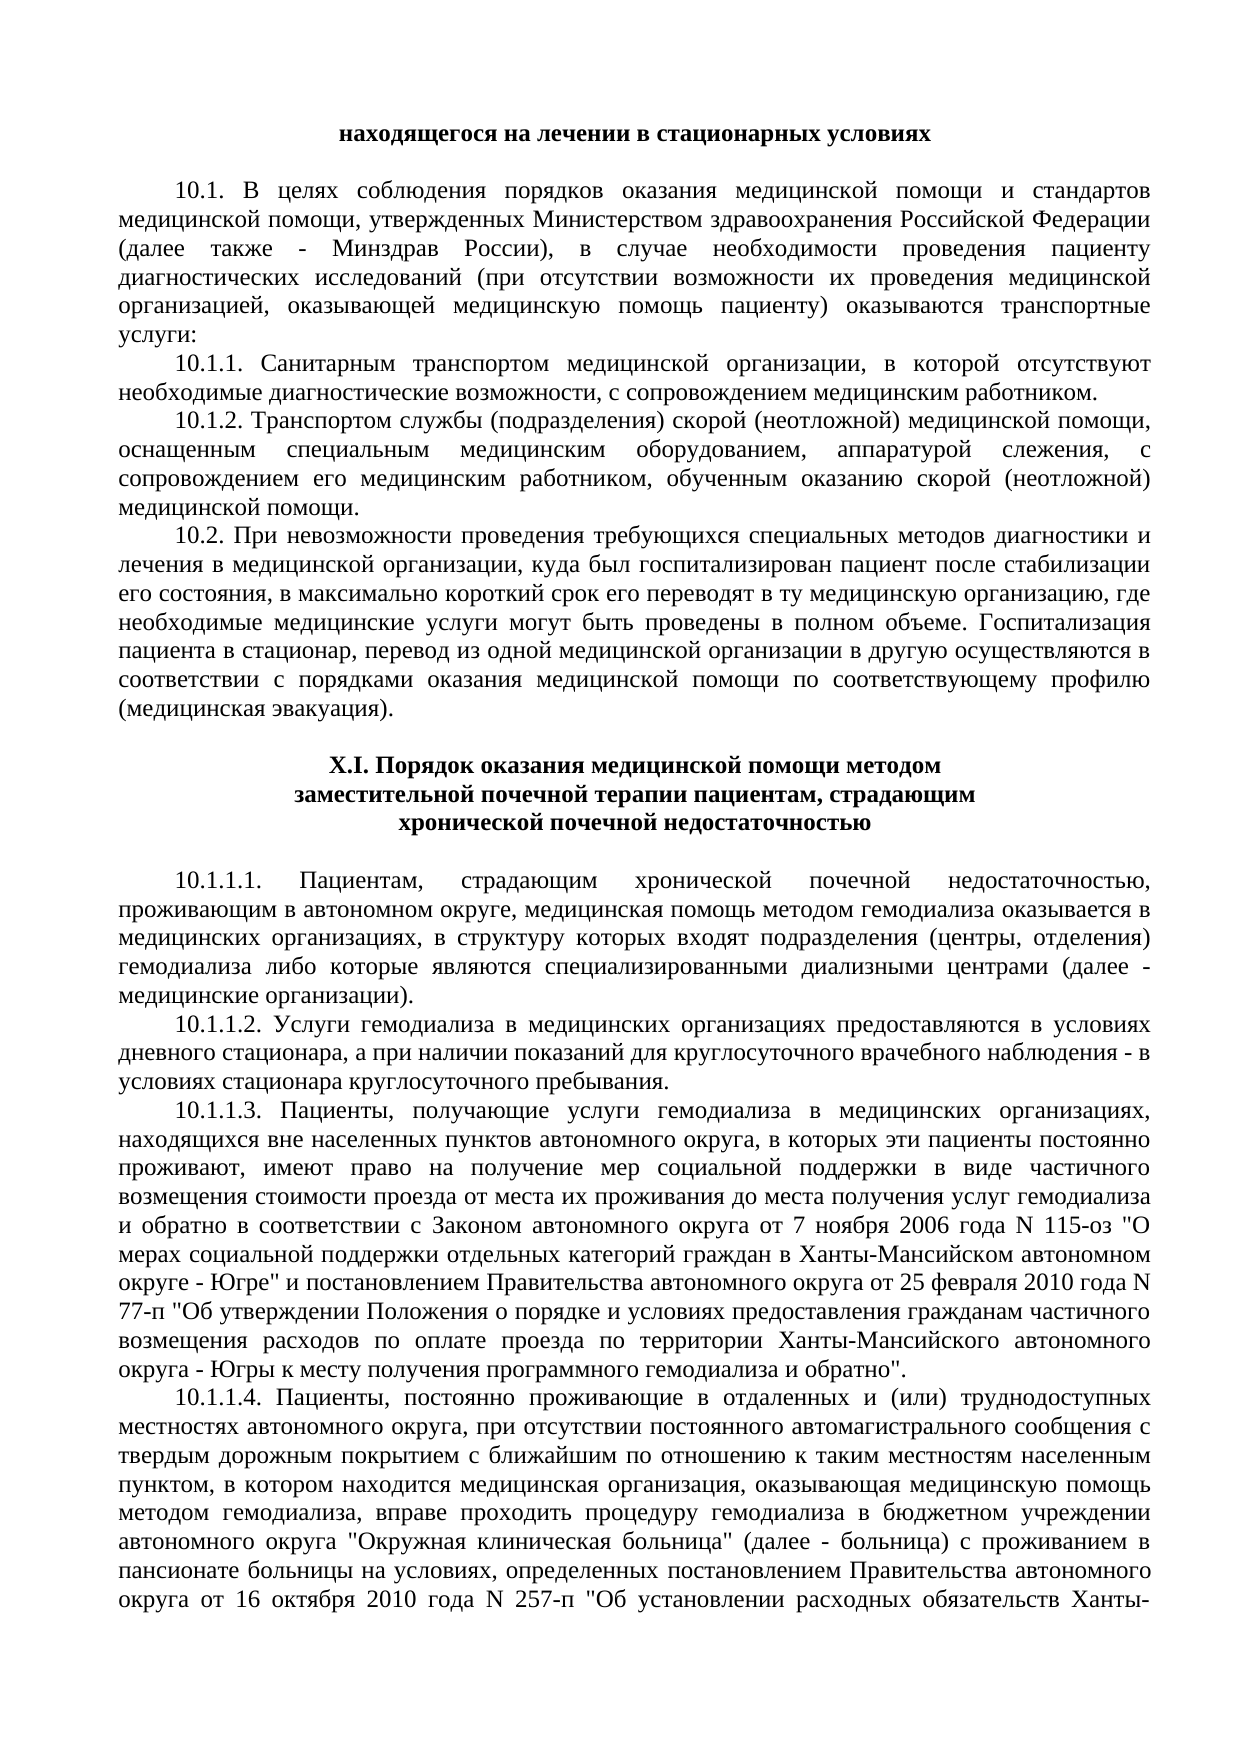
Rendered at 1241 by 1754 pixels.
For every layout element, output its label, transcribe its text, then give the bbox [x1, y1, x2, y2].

title X.I. Порядок оказания медицинской помощи методом [118, 750, 1152, 779]
text 10.1.1. Санитарным транспортом медицинской организации, в которой отсутствуют необходимые диагностические возможности, с сопровождением медицинским работником. [118, 348, 1152, 406]
text 10.2. При невозможности проведения требующихся специальных методов диагностики и лечения в медицинской организации, куда был госпитализирован пациент после стабилизации его состояния, в максимально короткий срок его переводят в ту медицинскую организацию, где необходимые медицинские услуги могут быть проведены в полном объеме. Госпитализация пациента в стационар, перевод из одной медицинской организации в другую осуществляются в соответствии с порядками оказания медицинской помощи по соответствующему профилю (медицинская эвакуация). [118, 521, 1152, 722]
text 10.1.1.2. Услуги гемодиализа в медицинских организациях предоставляются в условиях дневного стационара, а при наличии показаний для круглосуточного врачебного наблюдения - в условиях стационара круглосуточного пребывания. [118, 1009, 1152, 1095]
text 10.1.1.3. Пациенты, получающие услуги гемодиализа в медицинских организациях, находящихся вне населенных пунктов автономного округа, в которых эти пациенты постоянно проживают, имеют право на получение мер социальной поддержки в виде частичного возмещения стоимости проезда от места их проживания до места получения услуг гемодиализа и обратно в соответствии с Законом автономного округа от 7 ноября 2006 года N 115-оз "О мерах социальной поддержки отдельных категорий граждан в Ханты-Мансийском автономном округе - Югре" и постановлением Правительства автономного округа от 25 февраля 2010 года N 77-п "Об утверждении Положения о порядке и условиях предоставления гражданам частичного возмещения расходов по оплате проезда по территории Ханты-Мансийского автономного округа - Югры к месту получения программного гемодиализа и обратно". [118, 1095, 1152, 1382]
text 10.1.1.1. Пациентам, страдающим хронической почечной недостаточностью, проживающим в автономном округе, медицинская помощь методом гемодиализа оказывается в медицинских организациях, в структуру которых входят подразделения (центры, отделения) гемодиализа либо которые являются специализированными диализными центрами (далее - медицинские организации). [118, 865, 1152, 1009]
text 10.1.2. Транспортом службы (подразделения) скорой (неотложной) медицинской помощи, оснащенным специальным медицинским оборудованием, аппаратурой слежения, с сопровождением его медицинским работником, обученным оказанию скорой (неотложной) медицинской помощи. [118, 406, 1152, 521]
text 10.1. В целях соблюдения порядков оказания медицинской помощи и стандартов медицинской помощи, утвержденных Министерством здравоохранения Российской Федерации (далее также - Минздрав России), в случае необходимости проведения пациенту диагностических исследований (при отсутствии возможности их проведения медицинской организацией, оказывающей медицинскую помощь пациенту) оказываются транспортные услуги: [118, 176, 1152, 348]
title находящегося на лечении в стационарных условиях [118, 118, 1152, 147]
title хронической почечной недостаточностью [118, 807, 1152, 836]
title заместительной почечной терапии пациентам, страдающим [118, 779, 1152, 807]
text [118, 1382, 1152, 1612]
